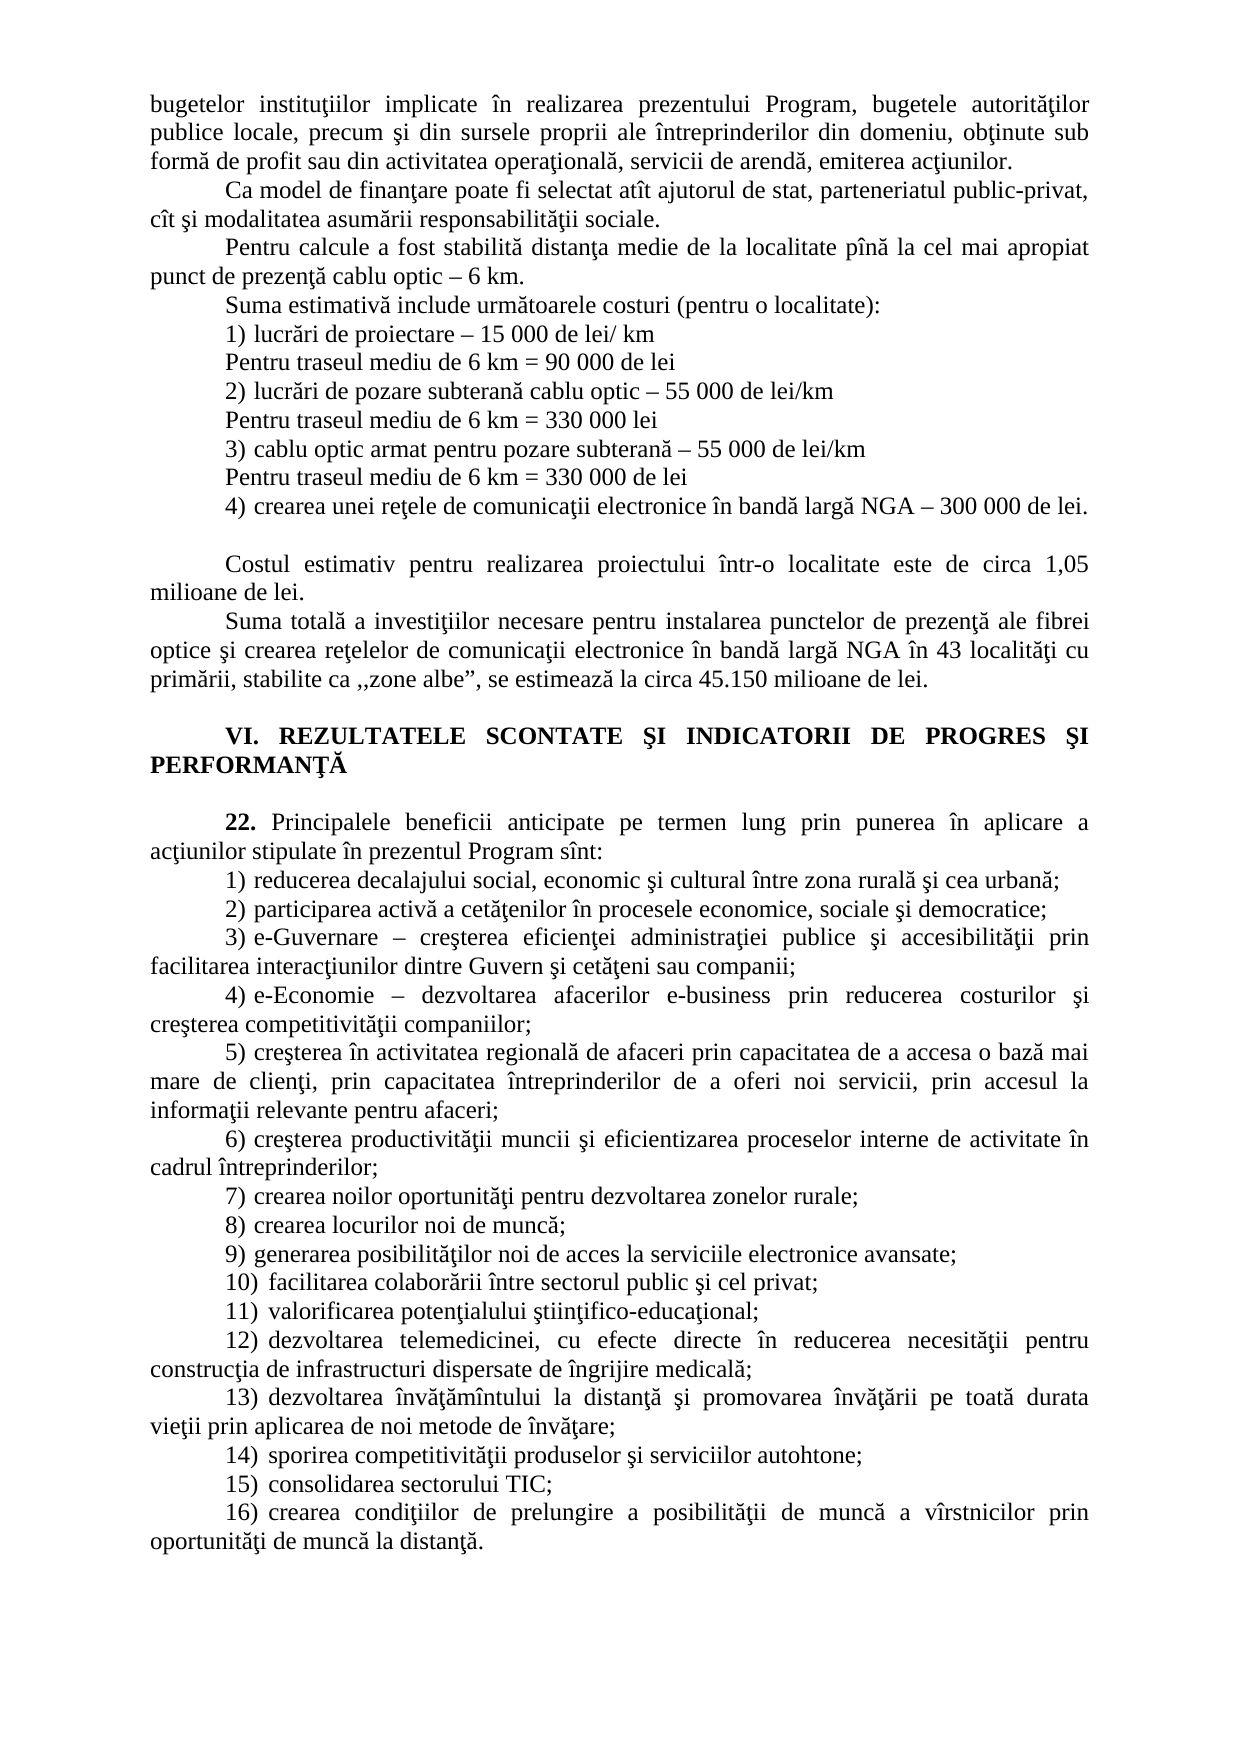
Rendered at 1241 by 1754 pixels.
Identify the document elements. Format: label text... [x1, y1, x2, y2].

list valorificarea potenţialului ştiinţifico-educaţional; [150, 1296, 1090, 1325]
text Ca model de finanţare poate fi selectat atît ajutorul de stat, parteneriatul public-privat, cît şi modalitatea asumării responsabilităţii sociale. [150, 175, 1090, 232]
text Pentru calcule a fost stabilită distanţa medie de la localitate pînă la cel mai apropiat punct de prezenţă cablu optic – 6 km. [150, 232, 1090, 290]
list crearea noilor oportunităţi pentru dezvoltarea zonelor rurale; [150, 1181, 1090, 1210]
text Pentru traseul mediu de 6 km = 330 000 lei [150, 405, 1090, 434]
list lucrări de proiectare – 15 000 de lei/ km [150, 319, 1090, 347]
list sporirea competitivităţii produselor şi serviciilor autohtone; [150, 1440, 1090, 1469]
text Pentru traseul mediu de 6 km = 330 000 de lei [150, 462, 1090, 491]
list dezvoltarea învăţămîntului la distanţă şi promovarea învăţării pe toată durata vieţii prin aplicarea de noi metode de învăţare; [150, 1382, 1090, 1440]
text Suma estimativă include următoarele costuri (pentru o localitate): [150, 290, 1090, 319]
text Pentru traseul mediu de 6 km = 90 000 de lei [150, 347, 1090, 376]
list consolidarea sectorului TIC; [150, 1469, 1090, 1497]
list crearea condiţiilor de prelungire a posibilităţii de muncă a vîrstnicilor prin oportunităţi de muncă la distanţă. [150, 1497, 1090, 1555]
list e-Guvernare – creşterea eficienţei administraţiei publice şi accesibilităţii prin facilitarea interacţiunilor dintre Guvern şi cetăţeni sau companii; [150, 922, 1090, 980]
text 22. Principalele beneficii anticipate pe termen lung prin punerea în aplicare a acţiunilor stipulate în prezentul Program sînt: [150, 807, 1090, 865]
text VI. REZULTATELE SCONTATE ŞI INDICATORII DE PROGRES ŞI PERFORMANŢĂ [150, 721, 1090, 779]
list participarea activă a cetăţenilor în procesele economice, sociale şi democratice; [150, 894, 1090, 922]
list generarea posibilităţilor noi de acces la serviciile electronice avansate; [150, 1239, 1090, 1267]
list crearea locurilor noi de muncă; [150, 1210, 1090, 1239]
text Suma totală a investiţiilor necesare pentru instalarea punctelor de prezenţă ale fibrei optice şi crearea reţelelor de comunicaţii electronice în bandă largă NGA în 43 localităţi cu primării, stabilite ca ,,zone albe”, se estimează la circa 45.150 milioane de lei. [150, 606, 1090, 692]
list creşterea în activitatea regională de afaceri prin capacitatea de a accesa o bază mai mare de clienţi, prin capacitatea întreprinderilor de a oferi noi servicii, prin accesul la informaţii relevante pentru afaceri; [150, 1037, 1090, 1124]
list dezvoltarea telemedicinei, cu efecte directe în reducerea necesităţii pentru construcţia de infrastructuri dispersate de îngrijire medicală; [150, 1325, 1090, 1382]
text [150, 89, 1090, 175]
list cablu optic armat pentru pozare subterană – 55 000 de lei/km [150, 434, 1090, 462]
list creşterea productivităţii muncii şi eficientizarea proceselor interne de activitate în cadrul întreprinderilor; [150, 1124, 1090, 1181]
text Costul estimativ pentru realizarea proiectului într-o localitate este de circa 1,05 milioane de lei. [150, 549, 1090, 606]
list crearea unei reţele de comunicaţii electronice în bandă largă NGA – 300 000 de lei. [150, 491, 1090, 520]
list e-Economie – dezvoltarea afacerilor e-business prin reducerea costurilor şi creşterea competitivităţii companiilor; [150, 980, 1090, 1037]
list lucrări de pozare subterană cablu optic – 55 000 de lei/km [150, 376, 1090, 405]
list reducerea decalajului social, economic şi cultural între zona rurală şi cea urbană; [150, 865, 1090, 894]
list facilitarea colaborării între sectorul public şi cel privat; [150, 1267, 1090, 1296]
